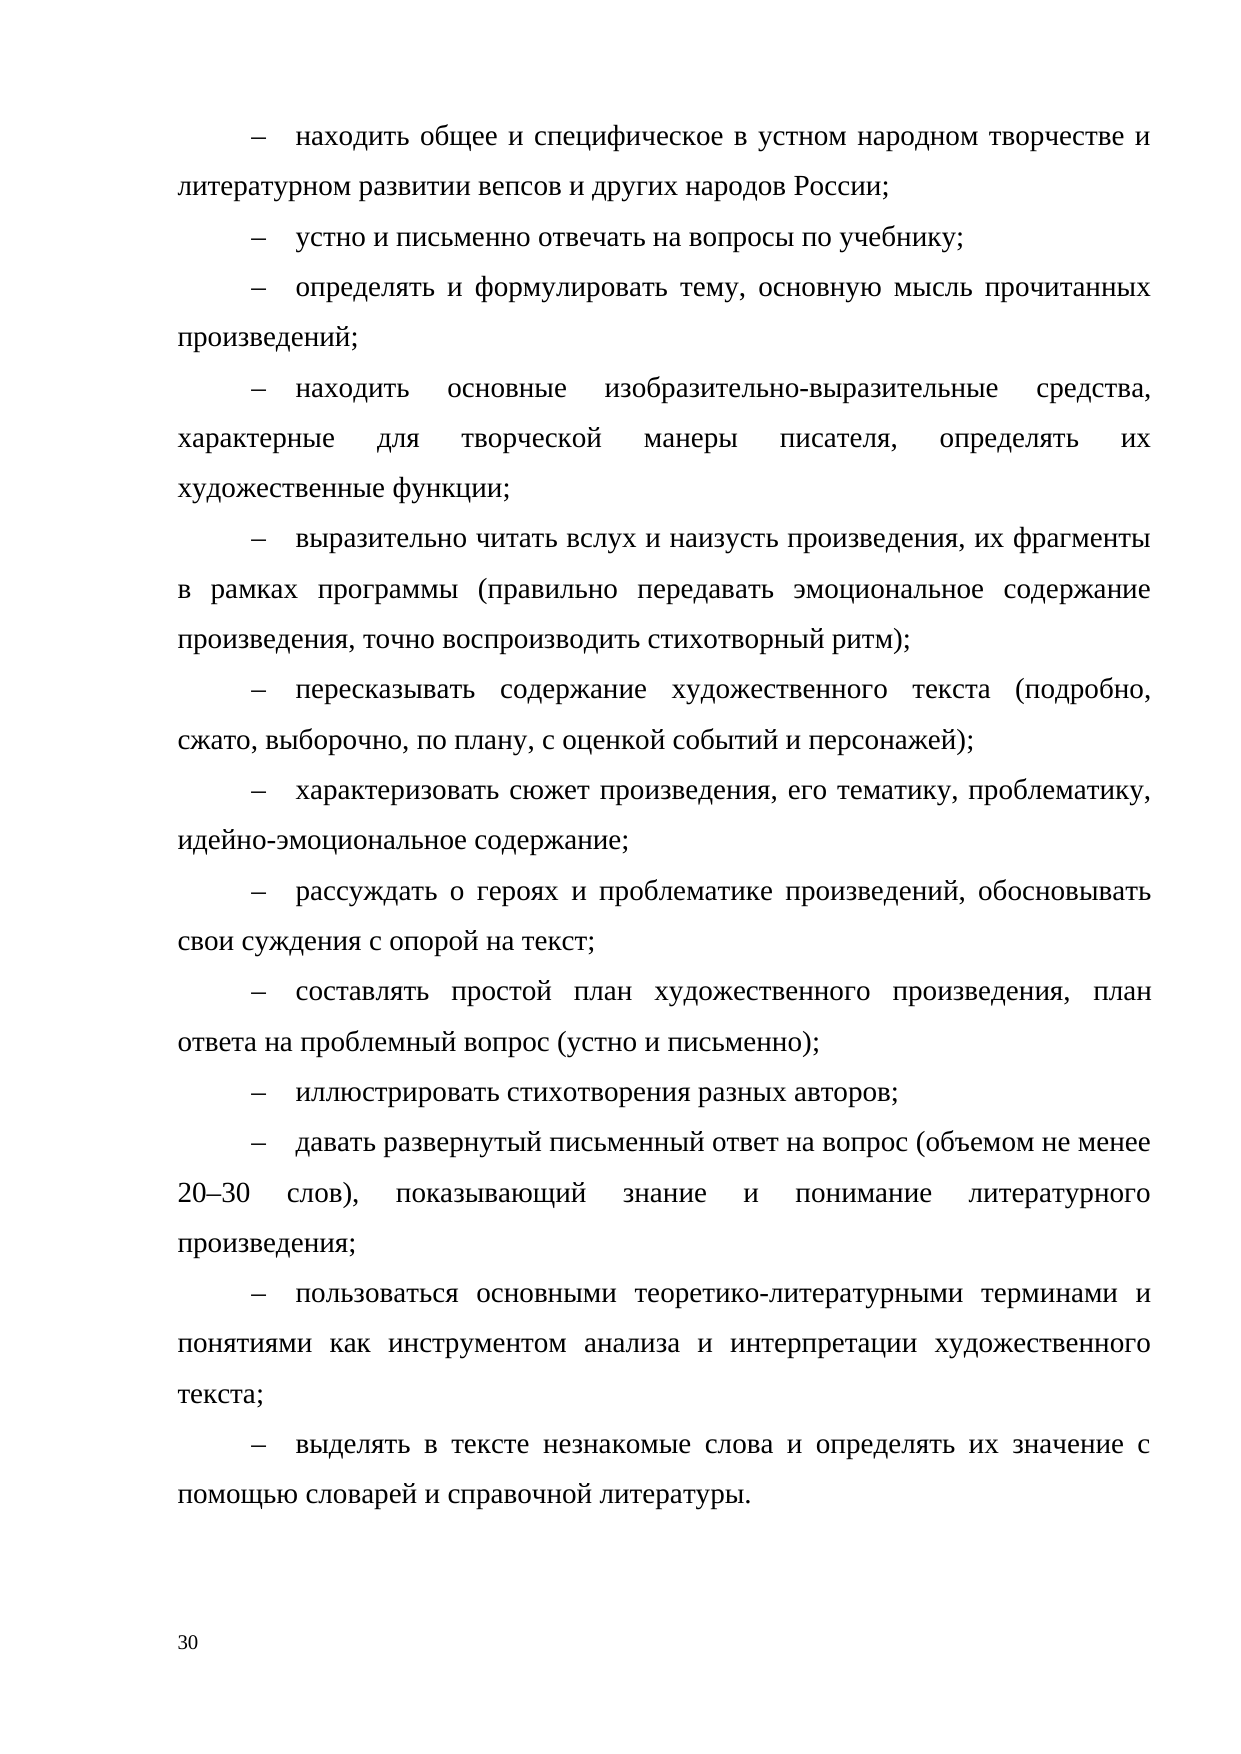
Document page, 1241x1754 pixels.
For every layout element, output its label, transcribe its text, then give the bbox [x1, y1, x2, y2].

list находить общее и специфическое в устном народном творчестве и литературном развитии вепсов и других народов России; [177, 118, 1152, 202]
list давать развернутый письменный ответ на вопрос (объемом не менее 20–30 слов), показывающий знание и понимание литературного произведения; [177, 1124, 1152, 1258]
list рассуждать о героях и проблематике произведений, обосновывать свои суждения с опорой на текст; [177, 873, 1152, 957]
list выразительно читать вслух и наизусть произведения, их фрагменты в рамках программы (правильно передавать эмоциональное содержание произведения, точно воспроизводить стихотворный ритм); [177, 521, 1152, 655]
list устно и письменно отвечать на вопросы по учебнику; [177, 219, 1152, 252]
list выделять в тексте незнакомые слова и определять их значение с помощью словарей и справочной литературы. [177, 1426, 1152, 1510]
list составлять простой план художественного произведения, план ответа на проблемный вопрос (устно и письменно); [177, 973, 1152, 1057]
list определять и формулировать тему, основную мысль прочитанных произведений; [177, 269, 1152, 353]
list характеризовать сюжет произведения, его тематику, проблематику, идейно-эмоциональное содержание; [177, 772, 1152, 856]
list находить основные изобразительно-выразительные средства, характерные для творческой манеры писателя, определять их художественные функции; [177, 370, 1152, 504]
list пересказывать содержание художественного текста (подробно, сжато, выборочно, по плану, с оценкой событий и персонажей); [177, 672, 1152, 755]
list пользоваться основными теоретико-литературными терминами и понятиями как инструментом анализа и интерпретации художественного текста; [177, 1275, 1152, 1409]
list иллюстрировать стихотворения разных авторов; [177, 1074, 1152, 1108]
